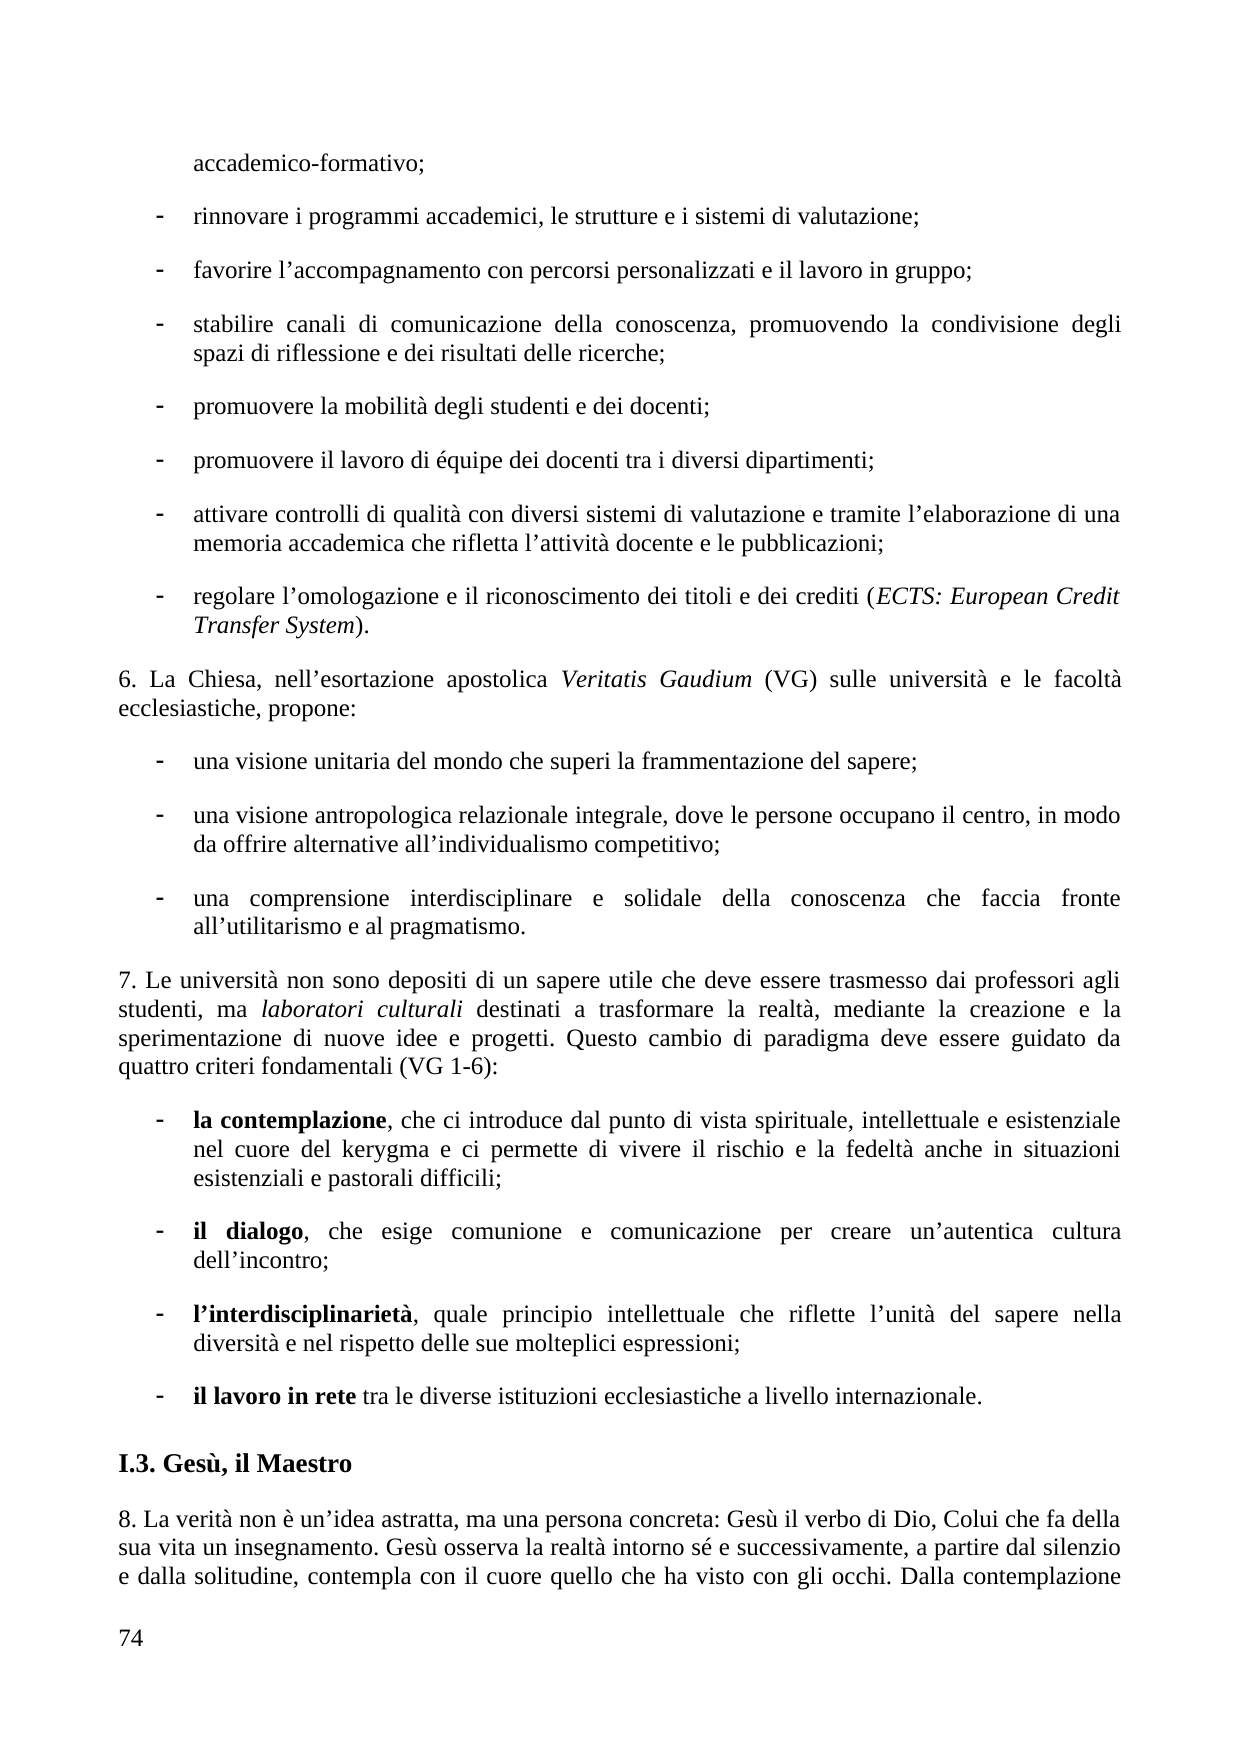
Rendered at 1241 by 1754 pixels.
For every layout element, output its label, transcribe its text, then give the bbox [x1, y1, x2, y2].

text 6. La Chiesa, nell’esortazione apostolica Veritatis Gaudium (VG) sulle università e le facoltà ecclesiastiche, propone: [118, 664, 1122, 721]
list promuovere la mobilità degli studenti e dei docenti; [156, 391, 1122, 420]
list attivare controlli di qualità con diversi sistemi di valutazione e tramite l’elaborazione di una memoria accademica che rifletta l’attività docente e le pubblicazioni; [156, 499, 1122, 556]
list rinnovare i programmi accademici, le strutture e i sistemi di valutazione; [156, 201, 1122, 230]
list una comprensione interdisciplinare e solidale della conoscenza che faccia fronte all’utilitarismo e al pragmatismo. [156, 883, 1122, 940]
subtitle I.3. Gesù, il Maestro [118, 1448, 1122, 1479]
list favorire l’accompagnamento con percorsi personalizzati e il lavoro in gruppo; [156, 255, 1122, 284]
list una visione unitaria del mondo che superi la frammentazione del sapere; [156, 746, 1122, 775]
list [156, 148, 1122, 176]
list promuovere il lavoro di équipe dei docenti tra i diversi dipartimenti; [156, 445, 1122, 474]
list regolare l’omologazione e il riconoscimento dei titoli e dei crediti (ECTS: European Credit Transfer System). [156, 581, 1122, 639]
list stabilire canali di comunicazione della conoscenza, promuovendo la condivisione degli spazi di riflessione e dei risultati delle ricerche; [156, 309, 1122, 366]
text 7. Le università non sono depositi di un sapere utile che deve essere trasmesso dai professori agli studenti, ma laboratori culturali destinati a trasformare la realtà, mediante la creazione e la sperimentazione di nuove idee e progetti. Questo cambio di paradigma deve essere guidato da quattro criteri fondamentali (VG 1-6): [118, 965, 1122, 1080]
list il dialogo, che esige comunione e comunicazione per creare un’autentica cultura dell’incontro; [156, 1216, 1122, 1274]
list l’interdisciplinarietà, quale principio intellettuale che riflette l’unità del sapere nella diversità e nel rispetto delle sue molteplici espressioni; [156, 1299, 1122, 1356]
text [118, 1504, 1122, 1590]
list una visione antropologica relazionale integrale, dove le persone occupano il centro, in modo da offrire alternative all’individualismo competitivo; [156, 800, 1122, 858]
list il lavoro in rete tra le diverse istituzioni ecclesiastiche a livello internazionale. [156, 1381, 1122, 1410]
list la contemplazione, che ci introduce dal punto di vista spirituale, intellettuale e esistenziale nel cuore del kerygma e ci permette di vivere il rischio e la fedeltà anche in situazioni esistenziali e pastorali difficili; [156, 1105, 1122, 1191]
